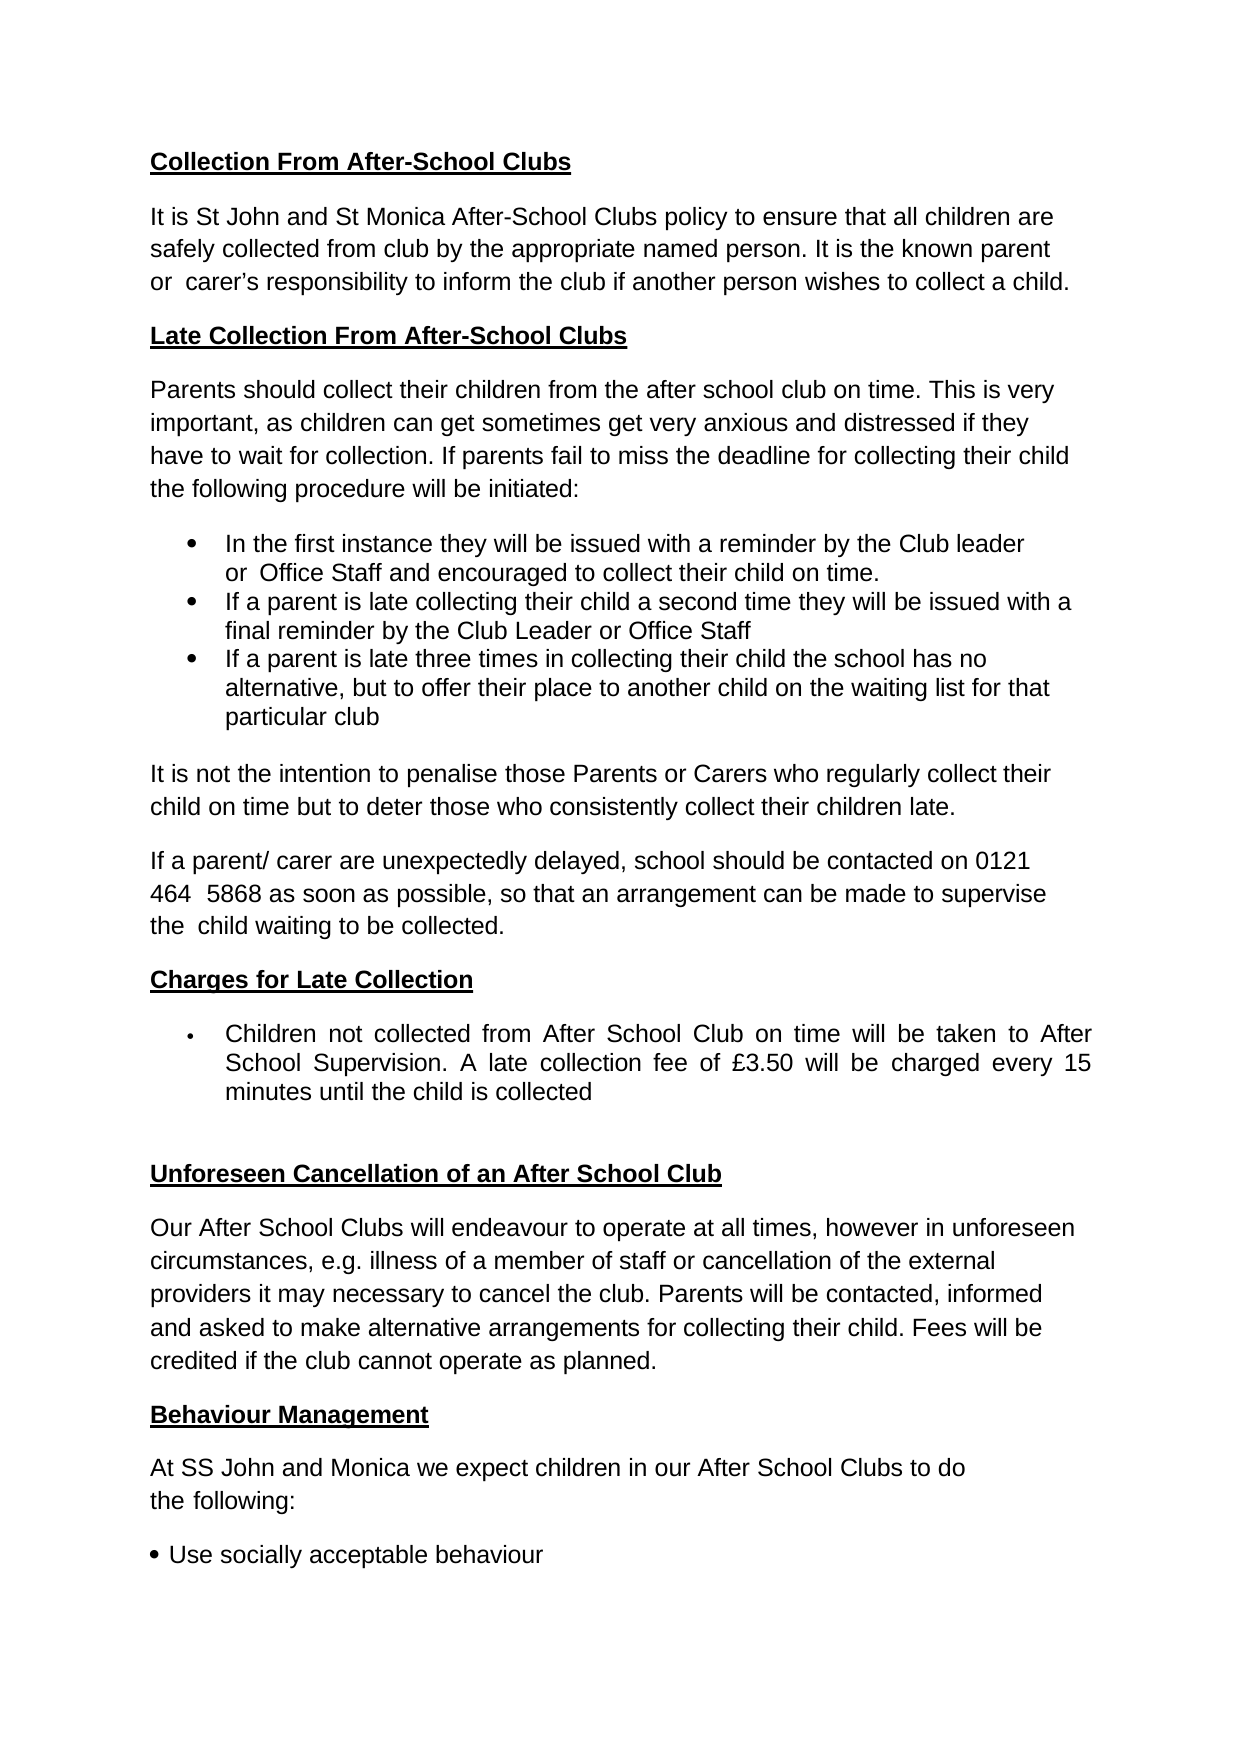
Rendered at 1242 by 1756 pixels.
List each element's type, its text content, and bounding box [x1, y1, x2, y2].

text At SS John and Monica we expect children in our After School Clubs to do the following: [150, 1453, 1006, 1515]
list If a parent is late three times in collecting their child the school has no alternative, but to offer their place to another child on the waiting list for that particular club [187, 644, 1051, 730]
text It is not the intention to penalise those Parents or Carers who regularly collect their child on time but to deter those who consistently collect their children late. [150, 759, 1075, 821]
subtitle Late Collection From After-School Clubs [150, 321, 1104, 350]
subtitle Unforeseen Cancellation of an After School Club [150, 1159, 1104, 1188]
subtitle Collection From After-School Clubs [150, 147, 1104, 176]
subtitle Behaviour Management [150, 1400, 1104, 1429]
list In the first instance they will be issued with a reminder by the Club leader or Office Staff and encouraged to collect their child on time. [187, 530, 1051, 587]
text It is St John and St Monica After-School Clubs policy to ensure that all children are safely collected from club by the appropriate named person. It is the known parent or carer’s responsibility to inform the club if another person wishes to collect a child. [150, 201, 1075, 296]
list If a parent is late collecting their child a second time they will be issued with a final reminder by the Club Leader or Office Staff [187, 587, 1074, 644]
text Parents should collect their children from the after school club on time. This is very important, as children can get sometimes get very anxious and distressed if they have to wait for collection. If parents fail to miss the deadline for collecting their child the following procedure will be initiated: [150, 374, 1075, 503]
text If a parent/ carer are unexpectedly delayed, school should be contacted on 0121 464 5868 as soon as possible, so that an arrangement can be made to supervise the child waiting to be collected. [150, 846, 1074, 940]
subtitle Charges for Late Collection [150, 965, 1104, 994]
list Children not collected from After School Club on time will be taken to After School Supervision. A late collection fee of £3.50 will be charged every 15 minutes until the child is collected [187, 1019, 1092, 1105]
text Our After School Clubs will endeavour to operate at all times, however in unforeseen circumstances, e.g. illness of a member of staff or cancellation of the external providers it may necessary to cancel the club. Parents will be contacted, informed and asked to make alternative arrangements for collecting their child. Fees will be credited if the club cannot operate as planned. [150, 1213, 1075, 1374]
list Use socially acceptable behaviour [150, 1540, 1104, 1569]
